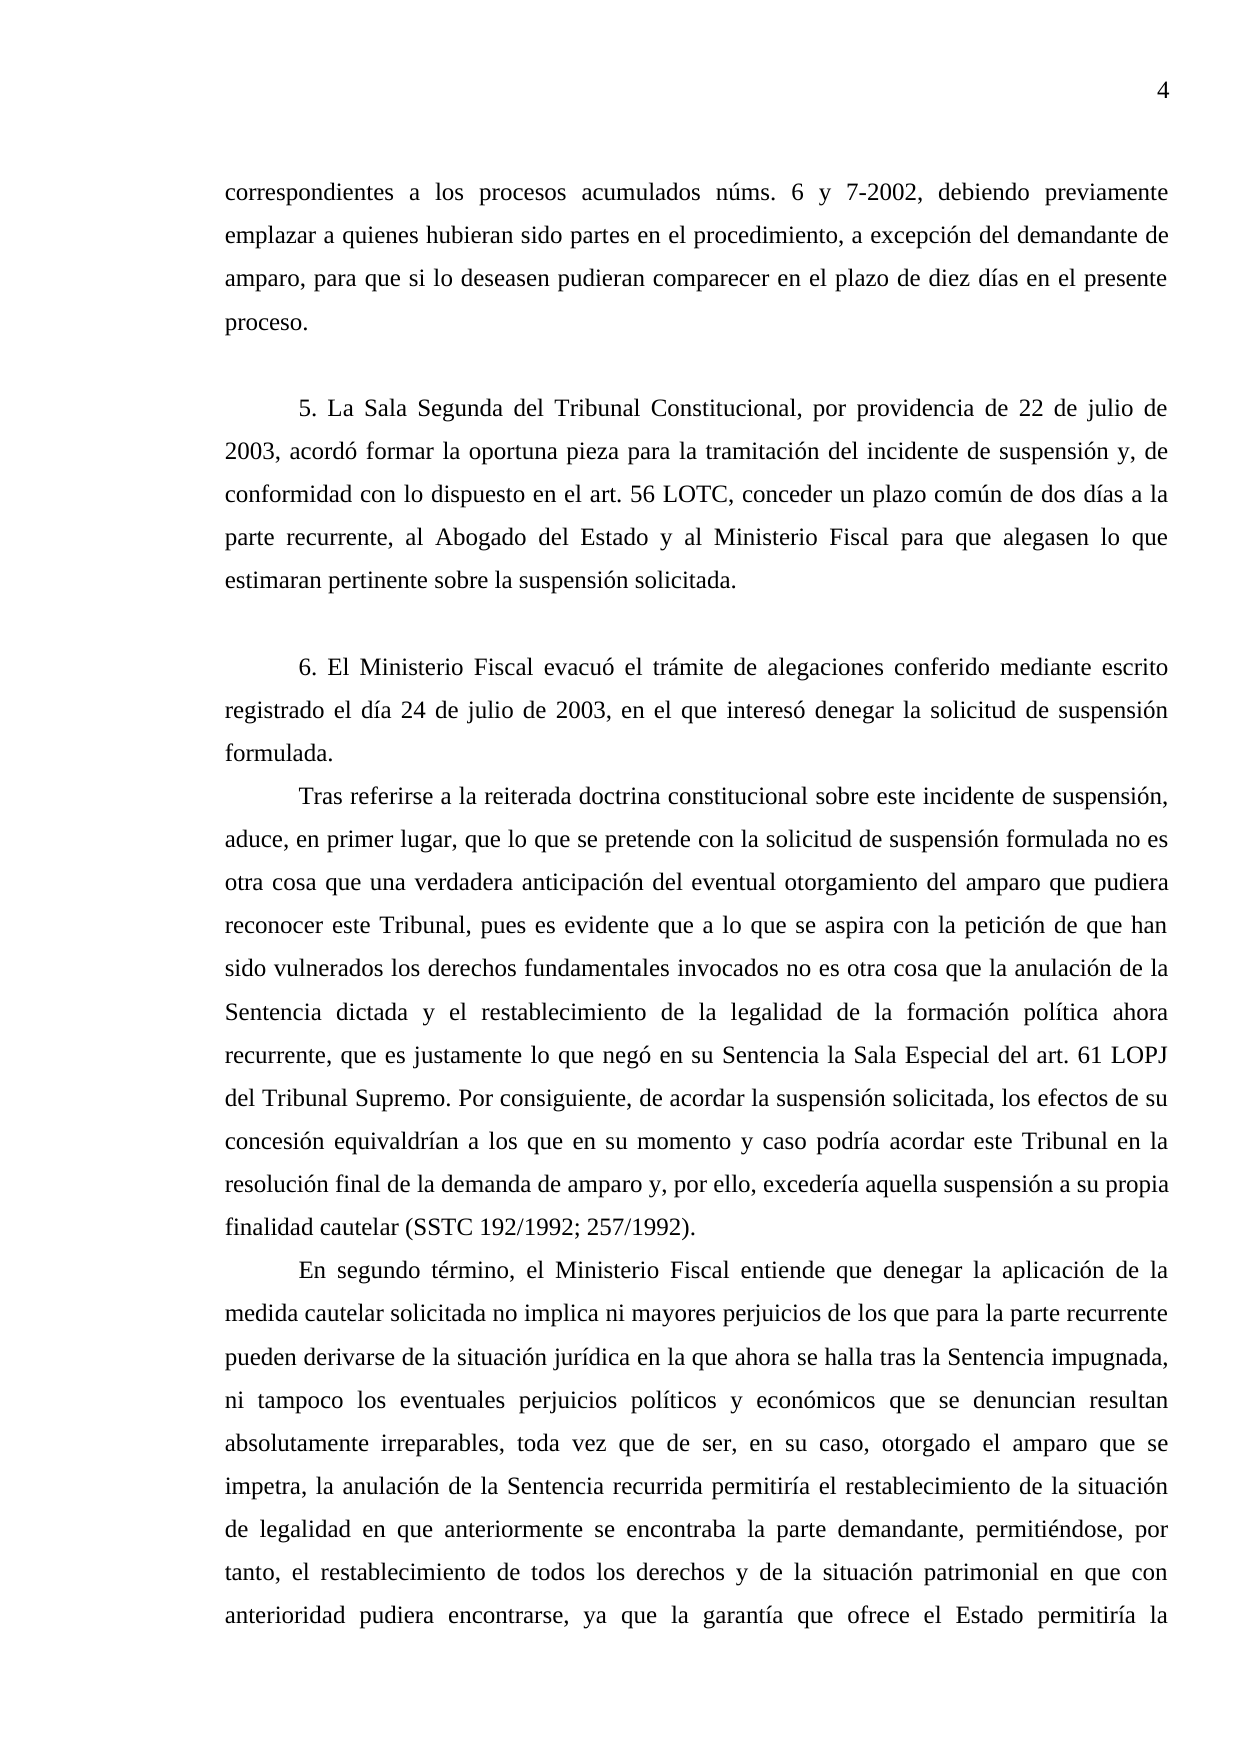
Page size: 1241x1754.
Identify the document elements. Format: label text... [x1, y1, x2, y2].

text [224, 177, 1169, 335]
text Tras referirse a la reiterada doctrina constitucional sobre este incidente de suspensión, aduce, en primer lugar, que lo que se pretende con la solicitud de suspensión formulada no es otra cosa que una verdadera anticipación del eventual otorgamiento del amparo que pudiera reconocer este Tribunal, pues es evidente que a lo que se aspira con la petición de que han sido vulnerados los derechos fundamentales invocados no es otra cosa que la anulación de la Sentencia dictada y el restablecimiento de la legalidad de la formación política ahora recurrente, que es justamente lo que negó en su Sentencia la Sala Especial del art. 61 LOPJ del Tribunal Supremo. Por consiguiente, de acordar la suspensión solicitada, los efectos de su concesión equivaldrían a los que en su momento y caso podría acordar este Tribunal en la resolución final de la demanda de amparo y, por ello, excedería aquella suspensión a su propia finalidad cautelar (SSTC 192/1992; 257/1992). [224, 781, 1169, 1241]
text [224, 1255, 1169, 1629]
text 6. El Ministerio Fiscal evacuó el trámite de alegaciones conferido mediante escrito registrado el día 24 de julio de 2003, en el que interesó denegar la solicitud de suspensión formulada. [224, 652, 1169, 767]
text 5. La Sala Segunda del Tribunal Constitucional, por providencia de 22 de julio de 2003, acordó formar la oportuna pieza para la tramitación del incidente de suspensión y, de conformidad con lo dispuesto en el art. 56 LOTC, conceder un plazo común de dos días a la parte recurrente, al Abogado del Estado y al Ministerio Fiscal para que alegasen lo que estimaran pertinente sobre la suspensión solicitada. [224, 393, 1169, 594]
